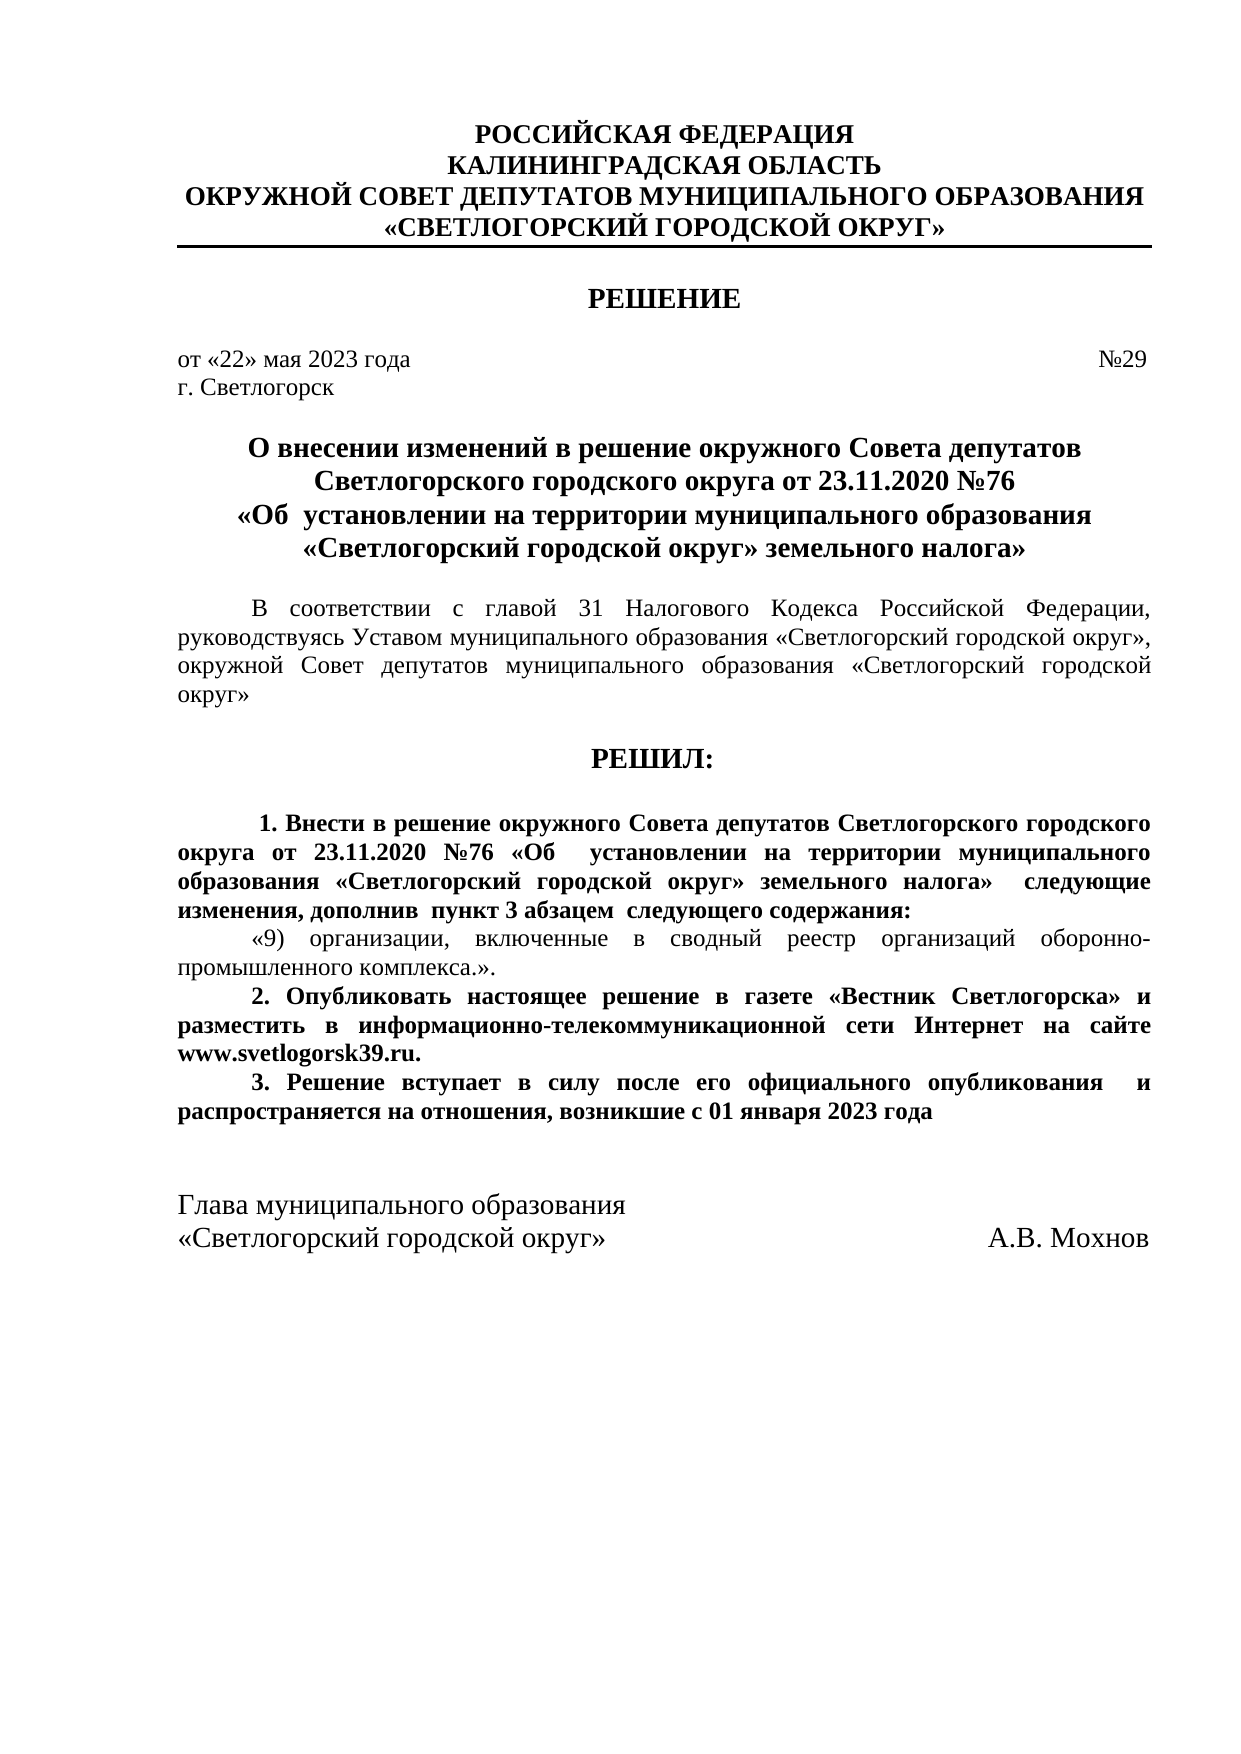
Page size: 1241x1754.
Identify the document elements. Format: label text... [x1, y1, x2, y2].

text О внесении изменений в решение окружного Совета депутатов Светлогорского городского округа от 23.11.2020 №76 [177, 430, 1152, 497]
text 3. Решение вступает в силу после его официального опубликования и распространяется на отношения, возникшие с 01 января 2023 года [177, 1067, 1152, 1125]
text РОССИЙСКАЯ ФЕДЕРАЦИЯ [177, 118, 1152, 149]
text г. Светлогорск [177, 372, 1152, 401]
text РЕШЕНИЕ [177, 281, 1152, 315]
text «9) организации, включенные в сводный реестр организаций оборонно-промышленного комплекса.». [177, 923, 1152, 981]
text РЕШИЛ: [177, 741, 1152, 775]
text «СВЕТЛОГОРСКИЙ ГОРОДСКОЙ ОКРУГ» [177, 212, 1152, 245]
text от «22» мая 2023 года №29 [177, 344, 1152, 372]
text «Об установлении на территории муниципального образования «Светлогорский городской округ» земельного налога» [177, 497, 1152, 564]
text 2. Опубликовать настоящее решение в газете «Вестник Светлогорска» и разместить в информационно-телекоммуникационной сети Интернет на сайте www.svetlogorsk39.ru. [177, 981, 1152, 1067]
text В соответствии с главой 31 Налогового Кодекса Российской Федерации, руководствуясь Уставом муниципального образования «Светлогорский городской округ», окружной Совет депутатов муниципального образования «Светлогорский городской округ» [177, 593, 1152, 708]
text «Светлогорский городской округ» А.В. Мохнов [177, 1221, 1152, 1254]
text ОКРУЖНОЙ СОВЕТ ДЕПУТАТОВ МУНИЦИПАЛЬНОГО ОБРАЗОВАНИЯ [177, 180, 1152, 212]
text 1. Внести в решение окружного Совета депутатов Светлогорского городского округа от 23.11.2020 №76 «Об установлении на территории муниципального образования «Светлогорский городской округ» земельного налога» следующие изменения, дополнив пункт 3 абзацем следующего содержания: [177, 808, 1152, 923]
text Глава муниципального образования [177, 1187, 1152, 1221]
text КАЛИНИНГРАДСКАЯ ОБЛАСТЬ [177, 149, 1152, 180]
